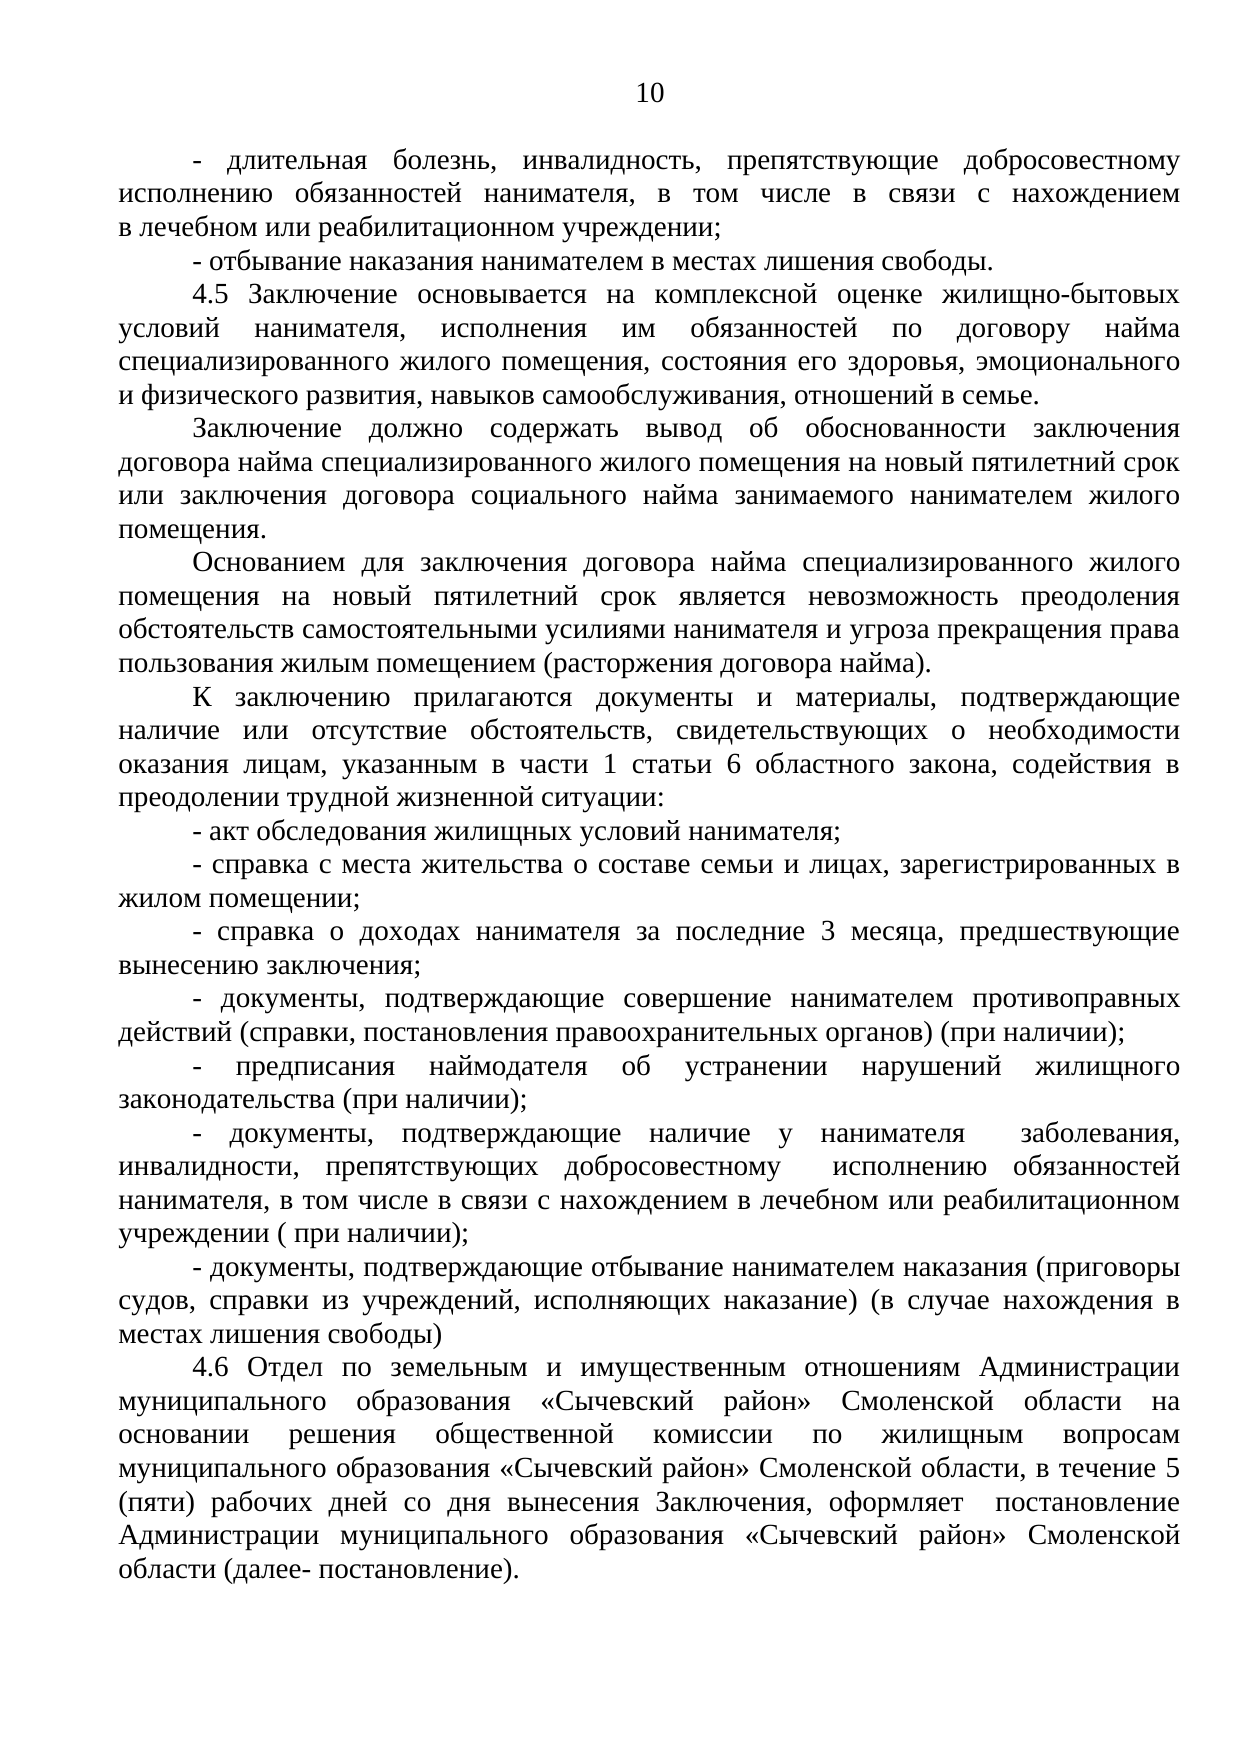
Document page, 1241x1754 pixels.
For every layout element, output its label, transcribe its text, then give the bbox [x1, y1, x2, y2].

text - документы, подтверждающие совершение нанимателем противоправных действий (справки, постановления правоохранительных органов) (при наличии); [118, 981, 1181, 1048]
text - отбывание наказания нанимателем в местах лишения свободы. [118, 243, 1181, 276]
text Основанием для заключения договора найма специализированного жилого помещения на новый пятилетний срок является невозможность преодоления обстоятельств самостоятельными усилиями нанимателя и угроза прекращения права пользования жилым помещением (расторжения договора найма). [118, 544, 1181, 679]
text - предписания наймодателя об устранении нарушений жилищного законодательства (при наличии); [118, 1048, 1181, 1115]
text - справка с места жительства о составе семьи и лицах, зарегистрированных в жилом помещении; [118, 846, 1181, 913]
text 4.5 Заключение основывается на комплексной оценке жилищно-бытовых условий нанимателя, исполнения им обязанностей по договору найма специализированного жилого помещения, состояния его здоровья, эмоционального и физического развития, навыков самообслуживания, отношений в семье. [118, 276, 1181, 410]
text - длительная болезнь, инвалидность, препятствующие добросовестному исполнению обязанностей нанимателя, в том числе в связи с нахождением в лечебном или реабилитационном учреждении; [118, 142, 1181, 243]
text Заключение должно содержать вывод об обоснованности заключения договора найма специализированного жилого помещения на новый пятилетний срок или заключения договора социального найма занимаемого нанимателем жилого помещения. [118, 410, 1181, 544]
text К заключению прилагаются документы и материалы, подтверждающие наличие или отсутствие обстоятельств, свидетельствующих о необходимости оказания лицам, указанным в части 1 статьи 6 областного закона, содействия в преодолении трудной жизненной ситуации: [118, 679, 1181, 813]
text - документы, подтверждающие отбывание нанимателем наказания (приговоры судов, справки из учреждений, исполняющих наказание) (в случае нахождения в местах лишения свободы) [118, 1249, 1181, 1349]
text 4.6 Отдел по земельным и имущественным отношениям Администрации муниципального образования «Сычевский район» Смоленской области на основании решения общественной комиссии по жилищным вопросам муниципального образования «Сычевский район» Смоленской области, в течение 5 (пяти) рабочих дней со дня вынесения Заключения, оформляет постановление Администрации муниципального образования «Сычевский район» Смоленской области (далее- постановление). [118, 1349, 1181, 1584]
text - справка о доходах нанимателя за последние 3 месяца, предшествующие вынесению заключения; [118, 913, 1181, 981]
text - документы, подтверждающие наличие у нанимателя заболевания, инвалидности, препятствующих добросовестному исполнению обязанностей нанимателя, в том числе в связи с нахождением в лечебном или реабилитационном учреждении ( при наличии); [118, 1115, 1181, 1249]
text - акт обследования жилищных условий нанимателя; [118, 813, 1181, 846]
